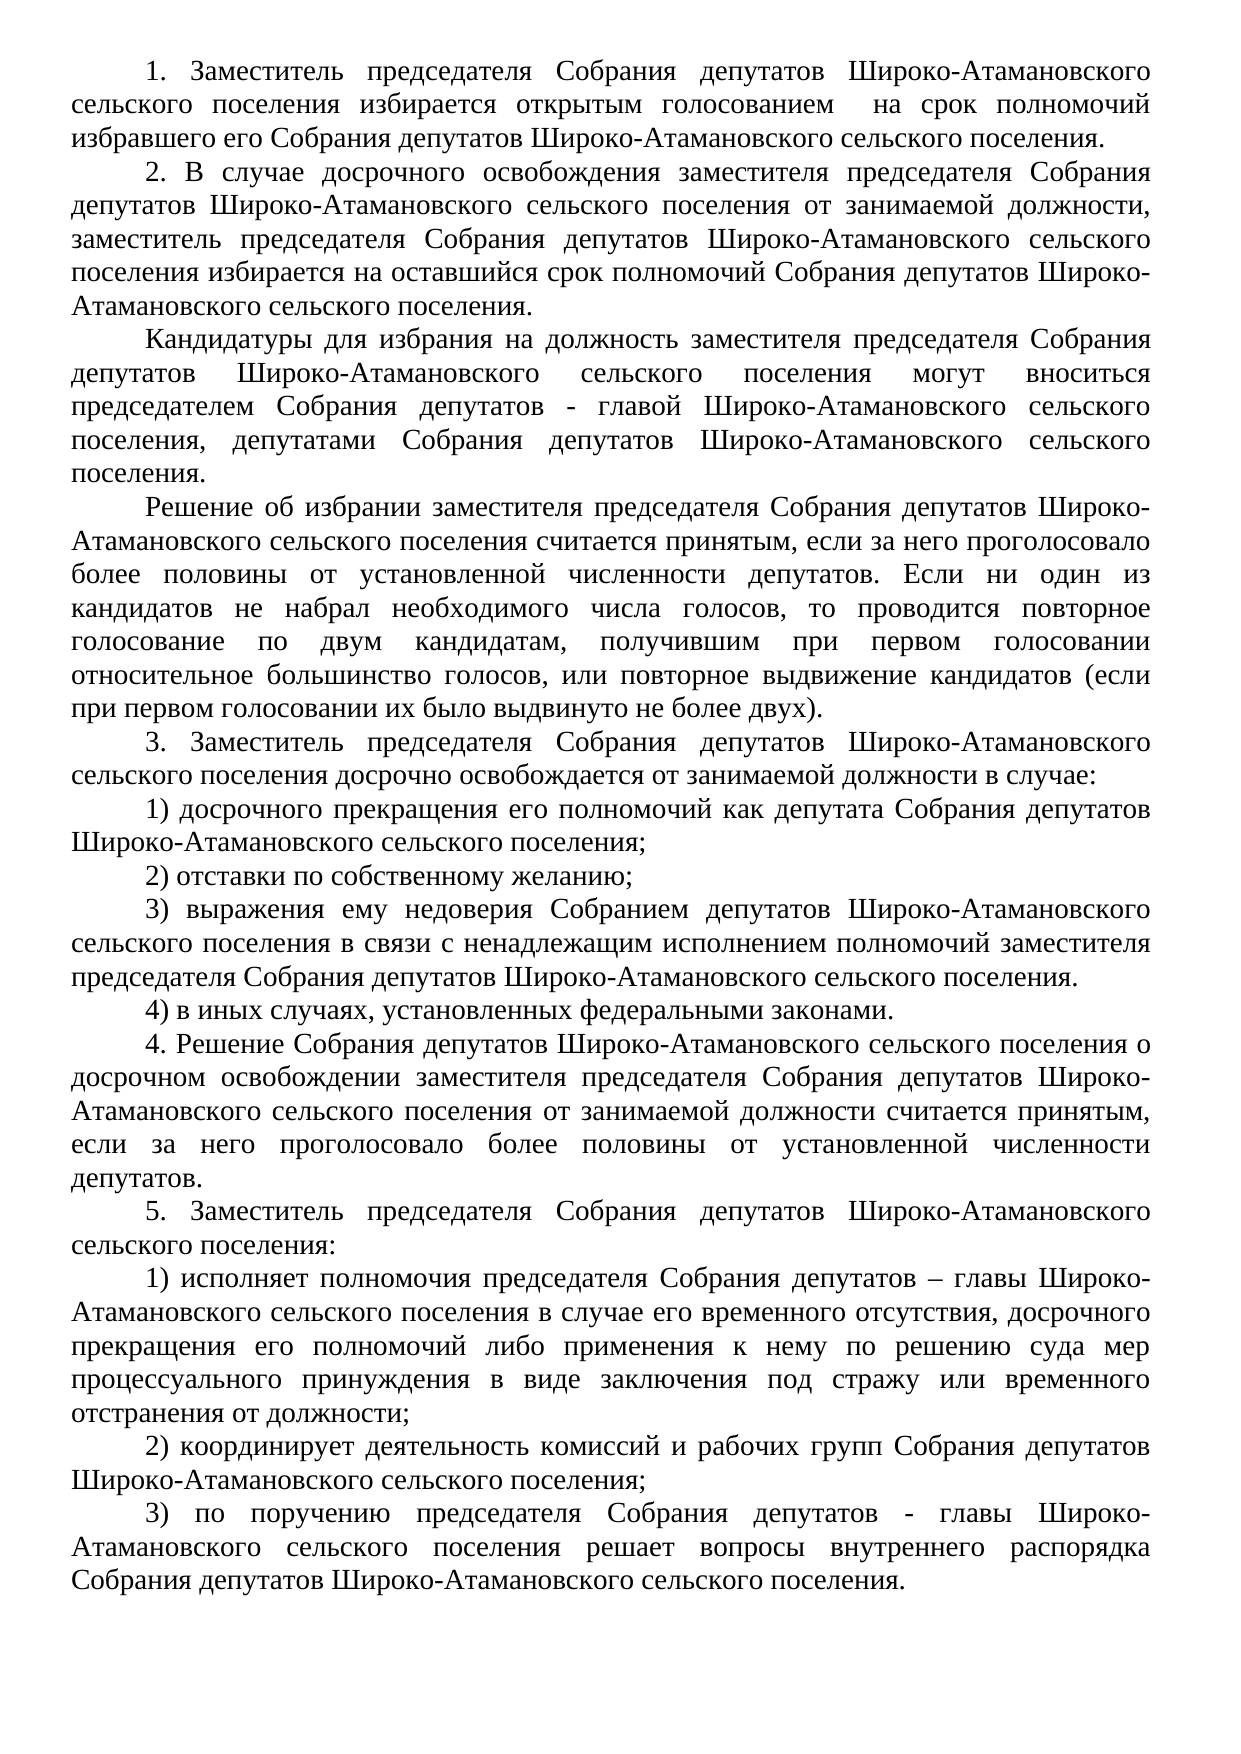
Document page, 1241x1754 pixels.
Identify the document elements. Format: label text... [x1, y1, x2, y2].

text 4) в иных случаях, установленных федеральными законами. [71, 992, 1152, 1026]
text 1) досрочного прекращения его полномочий как депутата Собрания депутатов Широко-Атамановского сельского поселения; [71, 791, 1152, 858]
text 4. Решение Собрания депутатов Широко-Атамановского сельского поселения о досрочном освобождении заместителя председателя Собрания депутатов Широко-Атамановского сельского поселения от занимаемой должности считается принятым, если за него проголосовало более половины от установленной численности депутатов. [71, 1026, 1152, 1193]
text Решение об избрании заместителя председателя Собрания депутатов Широко-Атамановского сельского поселения считается принятым, если за него проголосовало более половины от установленной численности депутатов. Если ни один из кандидатов не набрал необходимого числа голосов, то проводится повторное голосование по двум кандидатам, получившим при первом голосовании относительное большинство голосов, или повторное выдвижение кандидатов (если при первом голосовании их было выдвинуто не более двух). [71, 489, 1152, 724]
text 1. Заместитель председателя Собрания депутатов Широко-Атамановского сельского поселения избирается открытым голосованием на срок полномочий избравшего его Собрания депутатов Широко-Атамановского сельского поселения. [71, 53, 1152, 154]
text 3) выражения ему недоверия Собранием депутатов Широко-Атамановского сельского поселения в связи с ненадлежащим исполнением полномочий заместителя председателя Собрания депутатов Широко-Атамановского сельского поселения. [71, 892, 1152, 992]
text 3) по поручению председателя Собрания депутатов - главы Широко-Атамановского сельского поселения решает вопросы внутреннего распорядка Собрания депутатов Широко-Атамановского сельского поселения. [71, 1495, 1152, 1596]
text 1) исполняет полномочия председателя Собрания депутатов – главы Широко-Атамановского сельского поселения в случае его временного отсутствия, досрочного прекращения его полномочий либо применения к нему по решению суда мер процессуального принуждения в виде заключения под стражу или временного отстранения от должности; [71, 1261, 1152, 1428]
text 3. Заместитель председателя Собрания депутатов Широко-Атамановского сельского поселения досрочно освобождается от занимаемой должности в случае: [71, 724, 1152, 791]
text Кандидатуры для избрания на должность заместителя председателя Собрания депутатов Широко-Атамановского сельского поселения могут вноситься председателем Собрания депутатов - главой Широко-Атамановского сельского поселения, депутатами Собрания депутатов Широко-Атамановского сельского поселения. [71, 321, 1152, 489]
text 2) координирует деятельность комиссий и рабочих групп Собрания депутатов Широко-Атамановского сельского поселения; [71, 1428, 1152, 1495]
text 2) отставки по собственному желанию; [71, 858, 1152, 892]
text 2. В случае досрочного освобождения заместителя председателя Собрания депутатов Широко-Атамановского сельского поселения от занимаемой должности, заместитель председателя Собрания депутатов Широко-Атамановского сельского поселения избирается на оставшийся срок полномочий Собрания депутатов Широко-Атамановского сельского поселения. [71, 154, 1152, 321]
text 5. Заместитель председателя Собрания депутатов Широко-Атамановского сельского поселения: [71, 1193, 1152, 1261]
